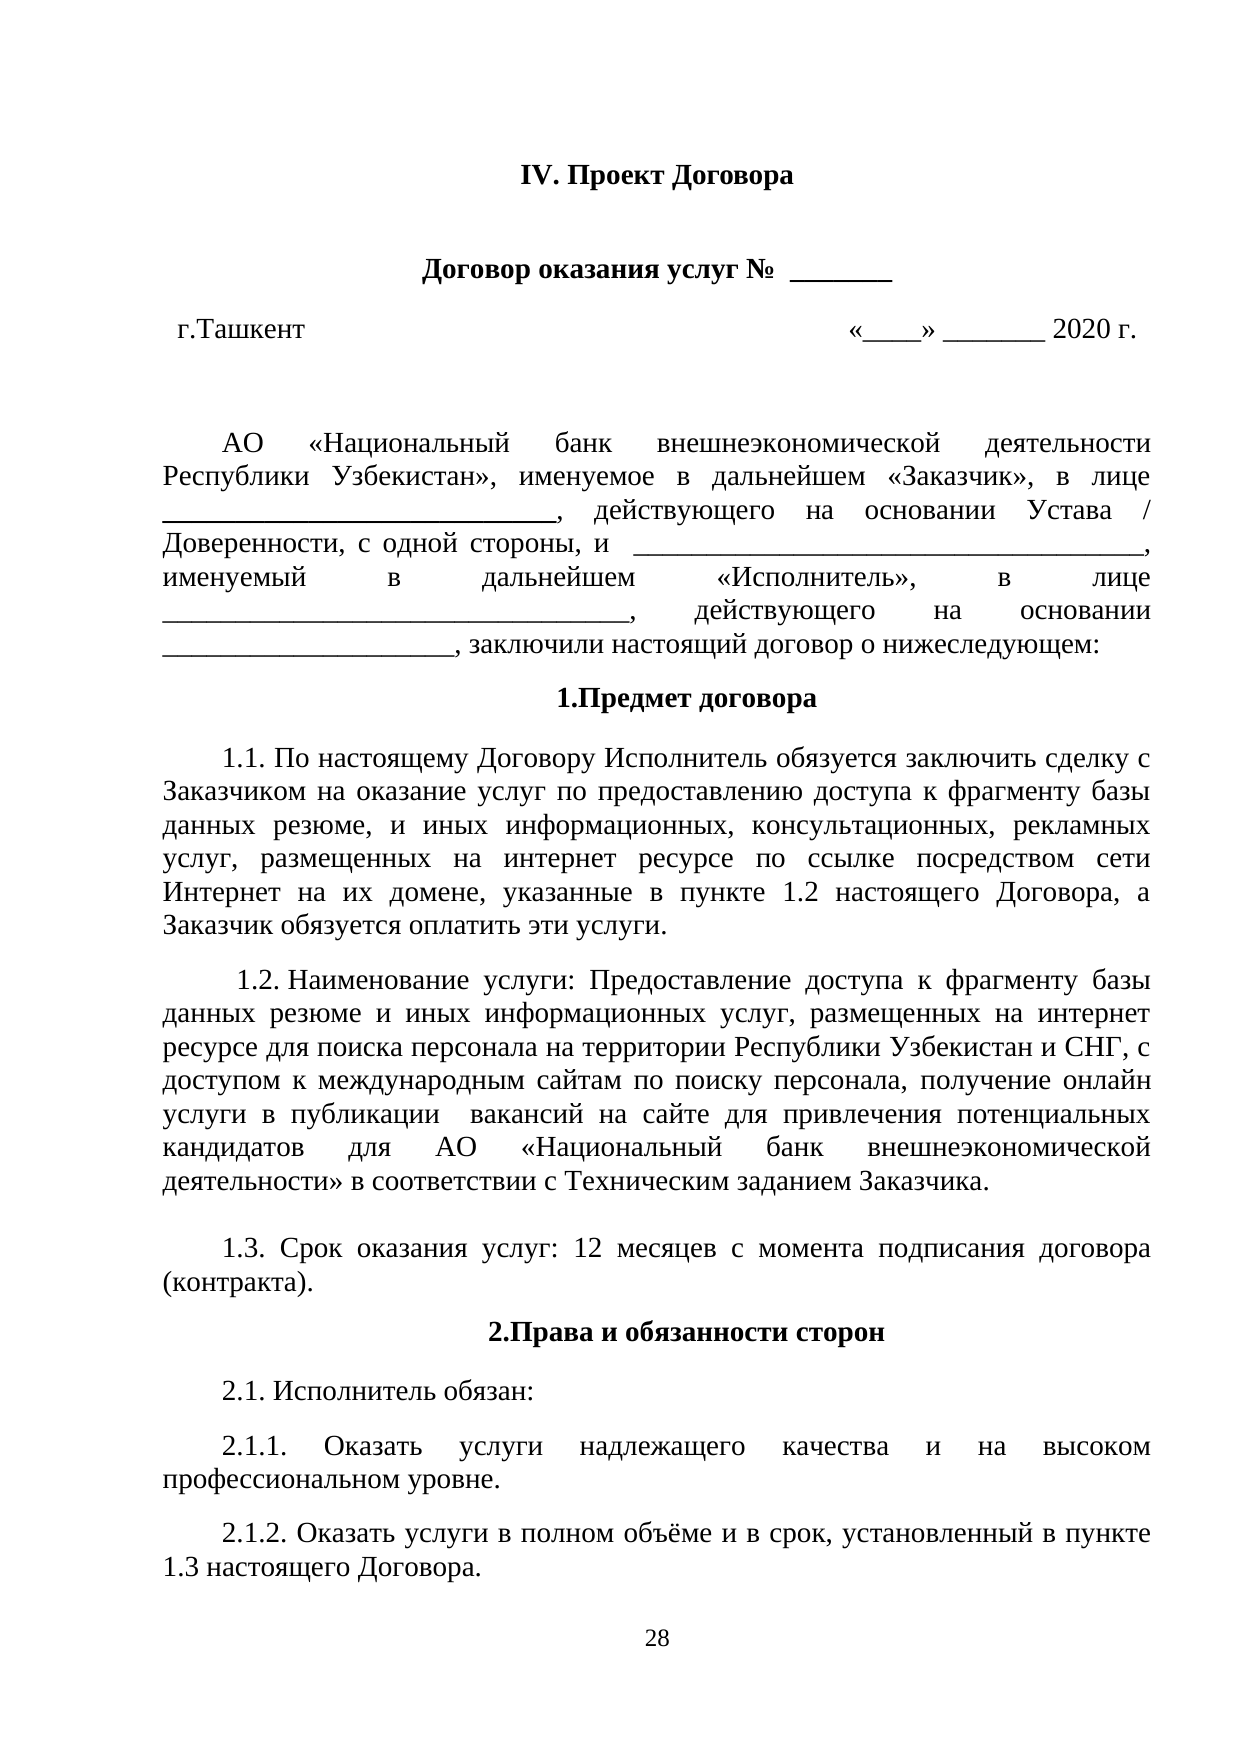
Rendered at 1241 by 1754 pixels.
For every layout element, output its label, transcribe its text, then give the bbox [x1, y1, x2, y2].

text г.Ташкент «____» _______ 2020 г. [162, 311, 1152, 344]
list 1.3. Срок оказания услуг: 12 месяцев с момента подписания договора (контракта). [162, 1230, 1152, 1297]
text Договор оказания услуг № _______ [162, 252, 1152, 285]
text 1.Предмет договора [162, 680, 1152, 714]
text АО «Национальный банк внешнеэкономической деятельности Республики Узбекистан», именуемое в дальнейшем «Заказчик», в лице ___________________________, действующего на основании Устава / Доверенности, с одной стороны, и ___________________________________, именуемый в дальнейшем «Исполнитель», в лице ________________________________, действующего на основании ____________________, заключили настоящий договор о нижеследующем: [162, 425, 1152, 659]
subtitle IV. Проект Договора [162, 157, 1152, 191]
text 1.2. Наименование услуги: Предоставление доступа к фрагменту базы данных резюме и иных информационных услуг, размещенных на интернет ресурсе для поиска персонала на территории Республики Узбекистан и СНГ, с доступом к международным сайтам по поиску персонала, получение онлайн услуги в публикации вакансий на сайте для привлечения потенциальных кандидатов для АО «Национальный банк внешнеэкономической деятельности» в соответствии с Техническим заданием Заказчика. [162, 962, 1152, 1197]
text 2.1.1. Оказать услуги надлежащего качества и на высоком профессиональном уровне. [162, 1428, 1152, 1495]
text 2.1. Исполнитель обязан: [162, 1373, 1152, 1407]
text 2.Права и обязанности сторон [162, 1314, 1152, 1347]
text 2.1.2. Оказать услуги в полном объёме и в срок, установленный в пункте 1.3 настоящего Договора. [162, 1516, 1152, 1583]
text 1.1. По настоящему Договору Исполнитель обязуется заключить сделку с Заказчиком на оказание услуг по предоставлению доступа к фрагменту базы данных резюме, и иных информационных, консультационных, рекламных услуг, размещенных на интернет ресурсе по ссылке посредством сети Интернет на их домене, указанные в пункте 1.2 настоящего Договора, а Заказчик обязуется оплатить эти услуги. [162, 740, 1152, 941]
